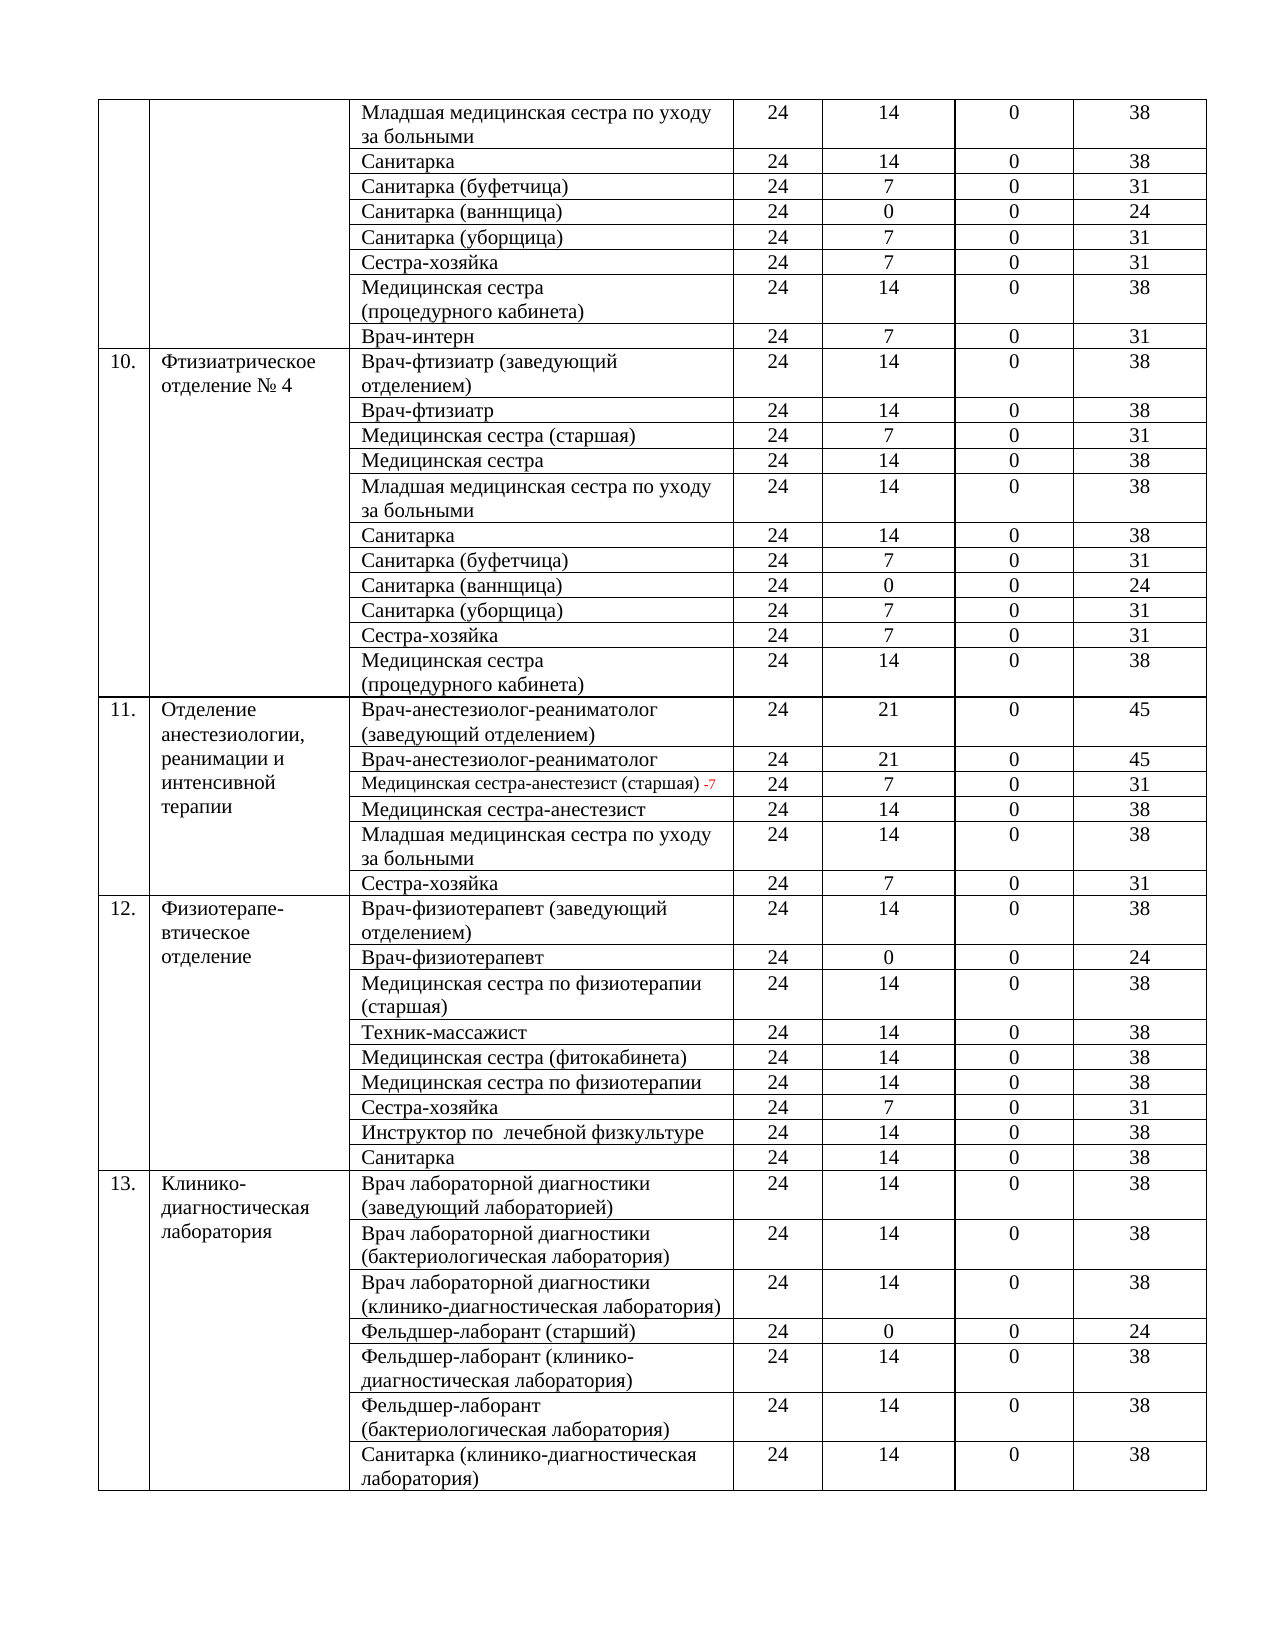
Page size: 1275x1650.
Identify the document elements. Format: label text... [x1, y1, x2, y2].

table_cell Медицинская сестра [350, 449, 733, 472]
table_cell 0 [956, 598, 1073, 622]
table_cell 14 [823, 1145, 954, 1170]
table_cell 24 [734, 275, 822, 323]
table_cell 0 [956, 349, 1073, 397]
table_cell Врач-интерн [350, 324, 733, 348]
table_cell 38 [1074, 449, 1206, 472]
table_cell 24 [734, 149, 822, 173]
table_cell 0 [956, 1171, 1073, 1219]
table_cell 0 [956, 896, 1073, 944]
table_cell 45 [1074, 747, 1206, 771]
table_cell 0 [956, 225, 1073, 249]
table_cell 24 [734, 648, 822, 696]
table_cell 0 [823, 1319, 954, 1343]
table_cell 0 [956, 747, 1073, 771]
table_cell 24 [734, 1319, 822, 1343]
table_cell 7 [823, 772, 954, 796]
table_cell 24 [734, 945, 822, 969]
table_cell 24 [734, 200, 822, 223]
table_cell 38 [1074, 1070, 1206, 1094]
table_cell Врач-фтизиатр (заведующий отделением) [350, 349, 733, 397]
table_cell Техник-массажист [350, 1020, 733, 1044]
table_cell 24 [734, 1344, 822, 1392]
table_cell 0 [956, 423, 1073, 447]
table_cell 14 [823, 648, 954, 696]
table_cell 14 [823, 149, 954, 173]
table_cell 38 [1074, 1020, 1206, 1044]
table_cell 24 [734, 1095, 822, 1119]
table_cell 24 [1074, 945, 1206, 969]
table_cell 0 [956, 1095, 1073, 1119]
table_cell 14 [823, 100, 954, 148]
table_cell 24 [734, 573, 822, 597]
table_cell 0 [956, 648, 1073, 696]
table_cell 0 [956, 1070, 1073, 1094]
table_cell 12. [99, 896, 149, 1170]
table_cell Медицинская сестра (процедурного кабинета) [350, 275, 733, 323]
table_cell 24 [734, 772, 822, 796]
table_cell 24 [734, 598, 822, 622]
table_cell 24 [734, 174, 822, 198]
table_cell Сестра-хозяйка [350, 1095, 733, 1119]
table_cell 24 [734, 449, 822, 472]
table_cell 38 [1074, 1393, 1206, 1441]
table_cell 38 [1074, 896, 1206, 944]
table_cell 0 [956, 449, 1073, 472]
table_cell 38 [1074, 970, 1206, 1018]
table_cell Санитарка (буфетчица) [350, 174, 733, 198]
table_cell 14 [823, 1120, 954, 1144]
table_cell 14 [823, 1270, 954, 1318]
table_cell 0 [956, 1319, 1073, 1343]
table_cell 0 [956, 548, 1073, 572]
table_cell 0 [956, 1344, 1073, 1392]
table_cell 24 [734, 398, 822, 422]
table_cell 31 [1074, 174, 1206, 198]
table_cell 38 [1074, 1171, 1206, 1219]
table_cell Санитарка [350, 1145, 733, 1170]
table_cell 14 [823, 398, 954, 422]
table_cell 38 [1074, 1442, 1206, 1490]
table_cell 24 [734, 324, 822, 348]
table_cell 38 [1074, 1344, 1206, 1392]
table_cell 14 [823, 474, 954, 522]
table_cell 0 [956, 772, 1073, 796]
table_cell Врач лабораторной диагностики (заведующий лабораторией) [350, 1171, 733, 1219]
table_cell 24 [734, 970, 822, 1018]
table_cell 0 [956, 250, 1073, 274]
table_cell Медицинская сестра по физиотерапии [350, 1070, 733, 1094]
table_cell 14 [823, 1171, 954, 1219]
table_cell 31 [1074, 324, 1206, 348]
table_cell Санитарка (ваннщица) [350, 573, 733, 597]
table_cell Врач-анестезиолог-реаниматолог (заведующий отделением) [350, 698, 733, 746]
table_cell 24 [734, 1120, 822, 1144]
table_cell 14 [823, 797, 954, 821]
table_cell 24 [734, 623, 822, 647]
table_cell 38 [1074, 149, 1206, 173]
table_cell 0 [956, 822, 1073, 870]
table_cell 21 [823, 698, 954, 746]
table_cell 0 [956, 1220, 1073, 1268]
table_cell 31 [1074, 225, 1206, 249]
table_cell Санитарка (буфетчица) [350, 548, 733, 572]
table_cell 7 [823, 1095, 954, 1119]
table_cell 24 [734, 797, 822, 821]
table_cell 24 [734, 100, 822, 148]
table_cell 24 [734, 1070, 822, 1094]
table_cell 10. [99, 349, 149, 696]
table_cell 31 [1074, 772, 1206, 796]
table_cell 14 [823, 1020, 954, 1044]
table_cell Физиотерапе-втическое отделение [150, 896, 349, 1170]
table_cell 14 [823, 275, 954, 323]
table_cell 38 [1074, 523, 1206, 547]
table_cell 38 [1074, 822, 1206, 870]
table_cell Врач-физиотерапевт [350, 945, 733, 969]
table_cell Фельдшер-лаборант (старший) [350, 1319, 733, 1343]
table_cell 0 [823, 945, 954, 969]
table_cell 0 [956, 1120, 1073, 1144]
table_cell 38 [1074, 797, 1206, 821]
table_cell 0 [956, 1045, 1073, 1069]
table_cell 0 [823, 573, 954, 597]
table_cell 38 [1074, 275, 1206, 323]
table_cell 11. [99, 698, 149, 895]
table_cell 24 [734, 698, 822, 746]
table_cell 13. [99, 1171, 149, 1490]
table_cell 0 [956, 1270, 1073, 1318]
table_cell Младшая медицинская сестра по уходу за больными [350, 100, 733, 148]
table_cell 7 [823, 871, 954, 895]
table_cell 24 [734, 1220, 822, 1268]
table_cell Фельдшер-лаборант (бактериологическая лаборатория) [350, 1393, 733, 1441]
table_cell 24 [734, 225, 822, 249]
table_cell 38 [1074, 100, 1206, 148]
table_cell Сестра-хозяйка [350, 623, 733, 647]
table_cell 7 [823, 423, 954, 447]
table_cell Клинико-диагностическая лаборатория [150, 1171, 349, 1490]
table_cell 14 [823, 1393, 954, 1441]
table_cell 21 [823, 747, 954, 771]
table_cell Младшая медицинская сестра по уходу за больными [350, 822, 733, 870]
table_cell 38 [1074, 349, 1206, 397]
table_cell 24 [734, 250, 822, 274]
table_cell Санитарка (клинико-диагностическая лаборатория) [350, 1442, 733, 1490]
table_cell 14 [823, 449, 954, 472]
table_cell 0 [956, 149, 1073, 173]
table_cell Санитарка [350, 523, 733, 547]
table_cell 7 [823, 174, 954, 198]
table_cell 0 [956, 797, 1073, 821]
table_cell 24 [1074, 573, 1206, 597]
table_cell 14 [823, 1070, 954, 1094]
table_cell 14 [823, 1045, 954, 1069]
table_cell 24 [734, 349, 822, 397]
table_cell Санитарка (уборщица) [350, 598, 733, 622]
table_cell 0 [956, 871, 1073, 895]
table_cell 0 [956, 474, 1073, 522]
table_cell Санитарка (уборщица) [350, 225, 733, 249]
table_cell Медицинская сестра (процедурного кабинета) [350, 648, 733, 696]
table_cell 31 [1074, 1095, 1206, 1119]
table_cell 38 [1074, 398, 1206, 422]
table_cell 14 [823, 822, 954, 870]
table_cell Отделение анестезиологии, реанимации и интенсивной терапии [150, 698, 349, 895]
table_cell Фельдшер-лаборант (клинико-диагностическая лаборатория) [350, 1344, 733, 1392]
table_cell 24 [734, 1045, 822, 1069]
table_cell 24 [734, 1393, 822, 1441]
table_cell 0 [823, 200, 954, 223]
table_cell 38 [1074, 1220, 1206, 1268]
table_cell Санитарка (ваннщица) [350, 200, 733, 223]
table_cell 0 [956, 324, 1073, 348]
table_cell 38 [1074, 1120, 1206, 1144]
table_cell 38 [1074, 648, 1206, 696]
table_cell 0 [956, 623, 1073, 647]
table_cell 24 [734, 822, 822, 870]
table_cell Врач-фтизиатр [350, 398, 733, 422]
table_cell 31 [1074, 548, 1206, 572]
table_cell 0 [956, 1020, 1073, 1044]
table_cell 24 [734, 1020, 822, 1044]
table_cell 24 [734, 1270, 822, 1318]
table_cell 31 [1074, 623, 1206, 647]
table_cell 0 [956, 698, 1073, 746]
table_cell 7 [823, 250, 954, 274]
table_cell Врач лабораторной диагностики (бактериологическая лаборатория) [350, 1220, 733, 1268]
table_cell 7 [823, 324, 954, 348]
table_cell Врач-физиотерапевт (заведующий отделением) [350, 896, 733, 944]
table_cell 0 [956, 200, 1073, 223]
table_cell 24 [734, 1145, 822, 1170]
table_cell Медицинская сестра-анестезист (старшая) -7 [350, 772, 733, 796]
table_cell 14 [823, 523, 954, 547]
table_cell Младшая медицинская сестра по уходу за больными [350, 474, 733, 522]
table_cell Сестра-хозяйка [350, 871, 733, 895]
table_cell 0 [956, 100, 1073, 148]
table_cell 31 [1074, 250, 1206, 274]
table_cell 14 [823, 1220, 954, 1268]
table_cell 14 [823, 970, 954, 1018]
table_cell 0 [956, 1393, 1073, 1441]
table_cell 0 [956, 174, 1073, 198]
table_cell 24 [734, 523, 822, 547]
table_cell 31 [1074, 423, 1206, 447]
table_cell Санитарка [350, 149, 733, 173]
table_cell 45 [1074, 698, 1206, 746]
table_cell Медицинская сестра по физиотерапии (старшая) [350, 970, 733, 1018]
table_cell Врач-анестезиолог-реаниматолог [350, 747, 733, 771]
table_cell 24 [734, 548, 822, 572]
table_cell 38 [1074, 1270, 1206, 1318]
table_cell 38 [1074, 474, 1206, 522]
table_cell 24 [1074, 200, 1206, 223]
table_cell 24 [734, 474, 822, 522]
table_cell 0 [956, 945, 1073, 969]
table_cell 24 [734, 871, 822, 895]
table_cell 24 [734, 896, 822, 944]
table_cell Фтизиатрическое отделение № 4 [150, 349, 349, 696]
table_cell 14 [823, 1442, 954, 1490]
table_cell 7 [823, 225, 954, 249]
table_cell 14 [823, 1344, 954, 1392]
table_cell 0 [956, 970, 1073, 1018]
table_cell Медицинская сестра-анестезист [350, 797, 733, 821]
table_cell 7 [823, 623, 954, 647]
table_cell 14 [823, 349, 954, 397]
table_cell Медицинская сестра (фитокабинета) [350, 1045, 733, 1069]
table_cell 24 [734, 423, 822, 447]
table_cell 0 [956, 1145, 1073, 1170]
table_cell 24 [734, 747, 822, 771]
table_cell Инструктор по лечебной физкультуре [350, 1120, 733, 1144]
table_cell 7 [823, 548, 954, 572]
table_cell Медицинская сестра (старшая) [350, 423, 733, 447]
table_cell 0 [956, 573, 1073, 597]
table_cell 38 [1074, 1145, 1206, 1170]
table_cell 7 [823, 598, 954, 622]
table_cell 24 [734, 1171, 822, 1219]
table_cell 24 [734, 1442, 822, 1490]
table_cell 0 [956, 1442, 1073, 1490]
table_cell 24 [1074, 1319, 1206, 1343]
table_cell 31 [1074, 871, 1206, 895]
table_cell Врач лабораторной диагностики (клинико-диагностическая лаборатория) [350, 1270, 733, 1318]
table_cell Сестра-хозяйка [350, 250, 733, 274]
table_cell 14 [823, 896, 954, 944]
table_cell 0 [956, 523, 1073, 547]
table_cell 31 [1074, 598, 1206, 622]
table_cell 0 [956, 275, 1073, 323]
table_cell 38 [1074, 1045, 1206, 1069]
table_cell 0 [956, 398, 1073, 422]
